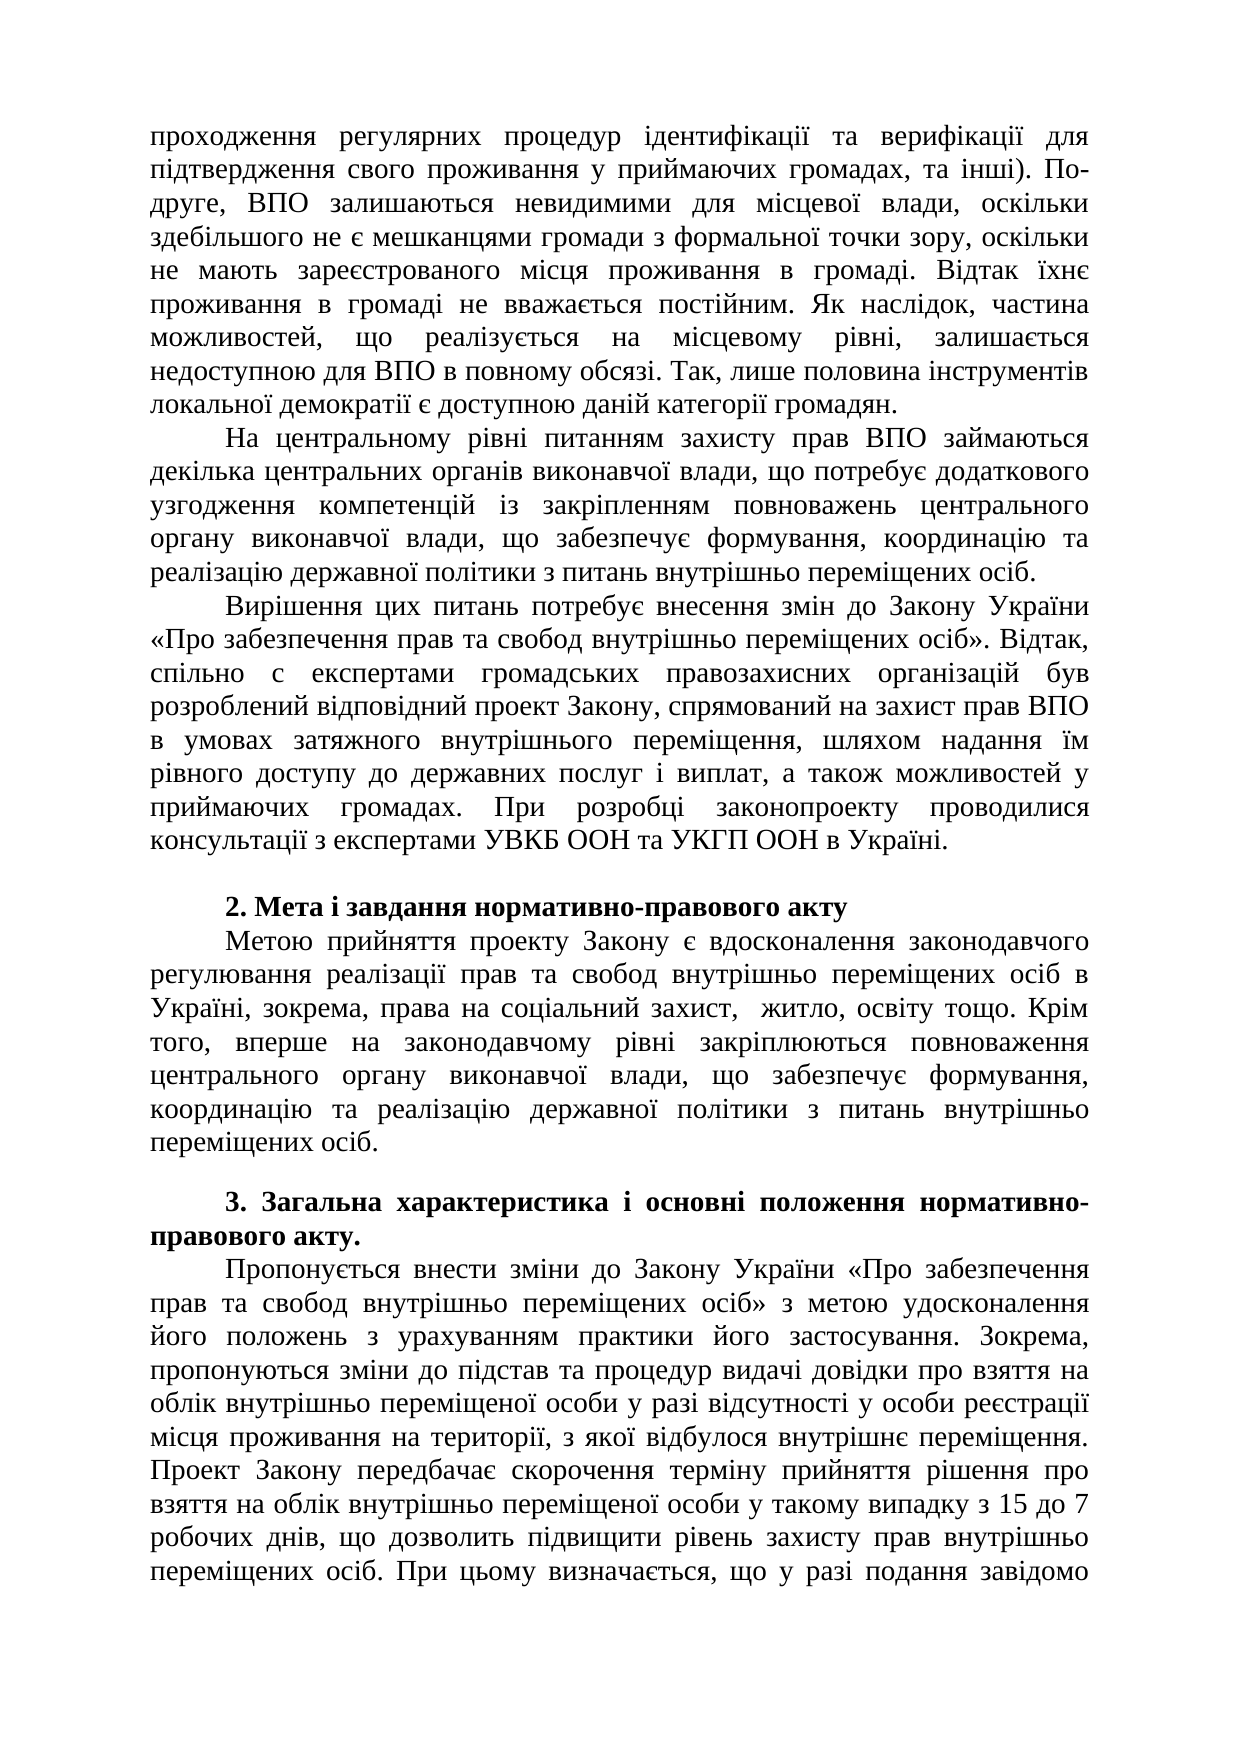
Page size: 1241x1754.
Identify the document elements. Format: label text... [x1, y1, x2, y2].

text Вирішення цих питань потребує внесення змін до Закону України «Про забезпечення прав та свобод внутрішньо переміщених осіб». Відтак, спільно с експертами громадських правозахисних організацій був розроблений відповідний проект Закону, спрямований на захист прав ВПО в умовах затяжного внутрішнього переміщення, шляхом надання їм рівного доступу до державних послуг і виплат, а також можливостей у приймаючих громадах. При розробці законопроекту проводилися консультації з експертами УВКБ ООН та УКГП ООН в Україні. [150, 588, 1090, 856]
text На центральному рівні питанням захисту прав ВПО займаються декілька центральних органів виконавчої влади, що потребує додаткового узгодження компетенцій із закріпленням повноважень центрального органу виконавчої влади, що забезпечує формування, координацію та реалізацію державної політики з питань внутрішньо переміщених осіб. [150, 420, 1090, 588]
text Метою прийняття проекту Закону є вдосконалення законодавчого регулювання реалізації прав та свобод внутрішньо переміщених осіб в Україні, зокрема, права на соціальний захист, житло, освіту тощо. Крім того, вперше на законодавчому рівні закріплюються повноваження центрального органу виконавчої влади, що забезпечує формування, координацію та реалізацію державної політики з питань внутрішньо переміщених осіб. [150, 923, 1090, 1158]
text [150, 1251, 1090, 1587]
text 3. Загальна характеристика і основні положення нормативно-правового акту. [150, 1184, 1090, 1251]
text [150, 118, 1090, 420]
text 2. Мета і завдання нормативно-правового акту [150, 889, 1090, 923]
